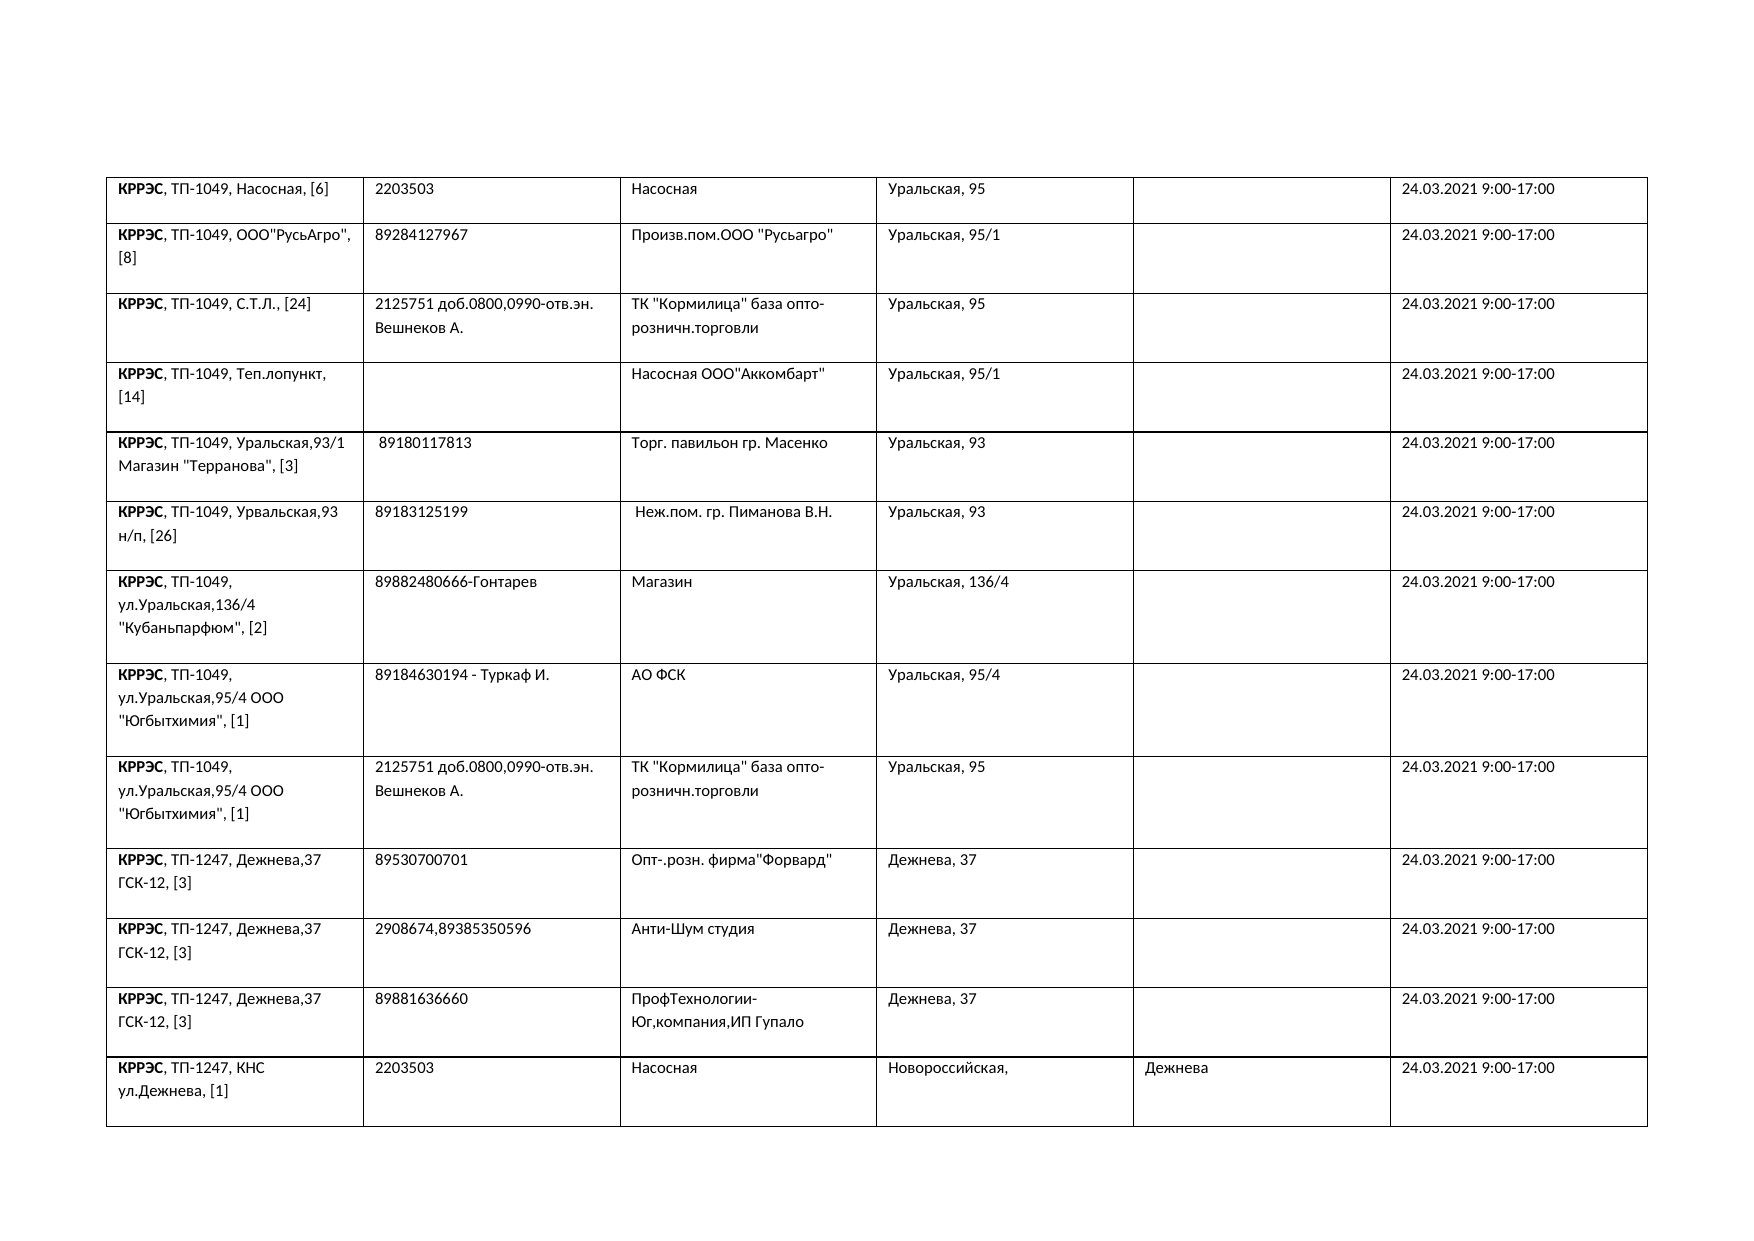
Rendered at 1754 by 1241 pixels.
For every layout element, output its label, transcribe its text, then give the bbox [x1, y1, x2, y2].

table_cell КРРЭС, ТП-1247, Дежнева,37 ГСК-12, [3] [107, 919, 363, 987]
table_cell 2125751 доб.0800,0990-отв.эн. Вешнеков А. [364, 294, 620, 362]
table_cell 89882480666-Гонтарев [364, 571, 620, 663]
table_cell КРРЭС, ТП-1247, Дежнева,37 ГСК-12, [3] [107, 988, 363, 1056]
table_cell 24.03.2021 9:00-17:00 [1391, 502, 1647, 570]
table_cell Уральская, 95 [877, 757, 1133, 848]
table_cell Дежнева [1134, 1058, 1390, 1126]
table_cell [1134, 294, 1390, 362]
table_cell Насосная ООО"Аккомбарт" [621, 363, 876, 431]
table_cell Магазин [621, 571, 876, 663]
table_cell 89530700701 [364, 849, 620, 918]
table_cell АО ФСК [621, 664, 876, 756]
table_cell [1134, 988, 1390, 1056]
table_cell КРРЭС, ТП-1049, Уральская,93/1 Магазин "Терранова", [3] [107, 433, 363, 501]
table_cell Уральская, 93 [877, 502, 1133, 570]
table_cell 89184630194 - Туркаф И. [364, 664, 620, 756]
table_cell 2203503 [364, 178, 620, 223]
table_cell Насосная [621, 178, 876, 223]
table_cell 24.03.2021 9:00-17:00 [1391, 571, 1647, 663]
table_cell Дежнева, 37 [877, 919, 1133, 987]
table_cell [364, 363, 620, 431]
table_cell КРРЭС, ТП-1247, Дежнева,37 ГСК-12, [3] [107, 849, 363, 918]
table_cell [1134, 224, 1390, 293]
table_cell Неж.пом. гр. Пиманова В.Н. [621, 502, 876, 570]
table_cell Опт-.розн. фирма"Форвард" [621, 849, 876, 918]
table_cell КРРЭС, ТП-1049, С.Т.Л., [24] [107, 294, 363, 362]
table_cell Уральская, 136/4 [877, 571, 1133, 663]
table_cell КРРЭС, ТП-1049, ул.Уральская,136/4 "Кубаньпарфюм", [2] [107, 571, 363, 663]
table_cell Анти-Шум студия [621, 919, 876, 987]
table_cell КРРЭС, ТП-1049, ООО"РусьАгро", [8] [107, 224, 363, 293]
table_cell [1134, 178, 1390, 223]
table_cell [1134, 849, 1390, 918]
table_cell 24.03.2021 9:00-17:00 [1391, 433, 1647, 501]
table_cell КРРЭС, ТП-1049, Теп.лопункт, [14] [107, 363, 363, 431]
table_cell [1134, 433, 1390, 501]
table_cell 2125751 доб.0800,0990-отв.эн. Вешнеков А. [364, 757, 620, 848]
table_cell 89183125199 [364, 502, 620, 570]
table_cell [1134, 502, 1390, 570]
table_cell 2203503 [364, 1058, 620, 1126]
table_cell Новороссийская, [877, 1058, 1133, 1126]
table_cell 24.03.2021 9:00-17:00 [1391, 988, 1647, 1056]
table_cell Уральская, 95/4 [877, 664, 1133, 756]
table_cell 24.03.2021 9:00-17:00 [1391, 363, 1647, 431]
table_cell [1134, 363, 1390, 431]
table_cell КРРЭС, ТП-1049, ул.Уральская,95/4 ООО "Югбытхимия", [1] [107, 664, 363, 756]
table_cell 24.03.2021 9:00-17:00 [1391, 919, 1647, 987]
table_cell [1391, 1058, 1647, 1126]
table_cell ПрофТехнологии-Юг,компания,ИП Гупало [621, 988, 876, 1056]
table_cell ТК "Кормилица" база опто-розничн.торговли [621, 757, 876, 848]
table_cell КРРЭС, ТП-1049, Урвальская,93 н/п, [26] [107, 502, 363, 570]
table_cell 24.03.2021 9:00-17:00 [1391, 664, 1647, 756]
table_cell Насосная [621, 1058, 876, 1126]
table_cell КРРЭС, ТП-1247, КНС ул.Дежнева, [1] [107, 1058, 363, 1126]
table_cell 89180117813 [364, 433, 620, 501]
table_cell КРРЭС, ТП-1049, Насосная, [6] [107, 178, 363, 223]
table_cell Торг. павильон гр. Масенко [621, 433, 876, 501]
table_cell [1134, 919, 1390, 987]
table_cell 89284127967 [364, 224, 620, 293]
table_cell КРРЭС, ТП-1049, ул.Уральская,95/4 ООО "Югбытхимия", [1] [107, 757, 363, 848]
table_cell Дежнева, 37 [877, 849, 1133, 918]
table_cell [1391, 178, 1647, 223]
table_cell Уральская, 95/1 [877, 224, 1133, 293]
table_cell [1134, 571, 1390, 663]
table_cell Уральская, 95/1 [877, 363, 1133, 431]
table_cell 24.03.2021 9:00-17:00 [1391, 849, 1647, 918]
table_cell Дежнева, 37 [877, 988, 1133, 1056]
table_cell ТК "Кормилица" база опто-розничн.торговли [621, 294, 876, 362]
table_cell 2908674,89385350596 [364, 919, 620, 987]
table_cell [1134, 664, 1390, 756]
table_cell 24.03.2021 9:00-17:00 [1391, 294, 1647, 362]
table_cell 24.03.2021 9:00-17:00 [1391, 224, 1647, 293]
table_cell Уральская, 95 [877, 178, 1133, 223]
table_cell Произв.пом.ООО "Русьагро" [621, 224, 876, 293]
table_cell Уральская, 93 [877, 433, 1133, 501]
table_cell Уральская, 95 [877, 294, 1133, 362]
table_cell 89881636660 [364, 988, 620, 1056]
table_cell 24.03.2021 9:00-17:00 [1391, 757, 1647, 848]
table_cell [1134, 757, 1390, 848]
